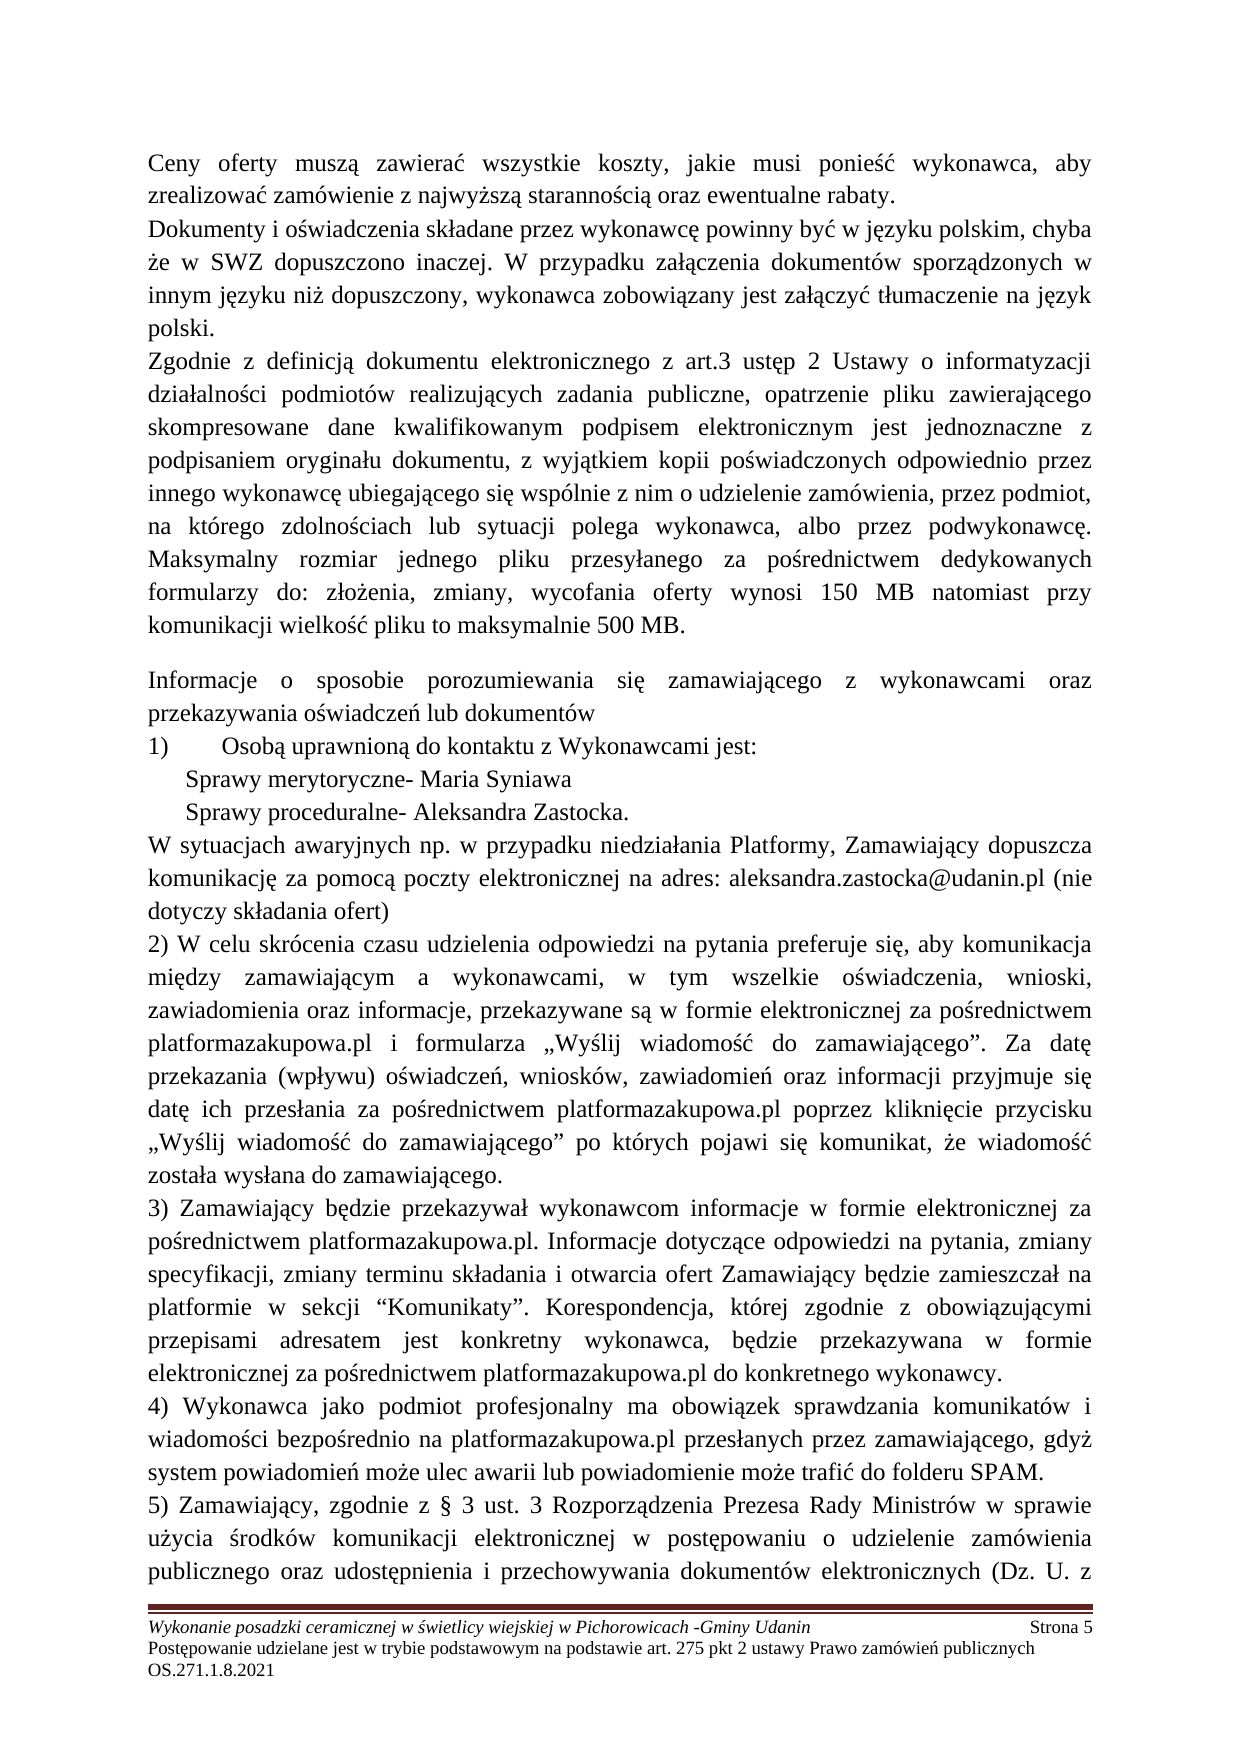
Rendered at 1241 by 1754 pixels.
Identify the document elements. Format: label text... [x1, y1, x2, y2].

text Zgodnie z definicją dokumentu elektronicznego z art.3 ustęp 2 Ustawy o informatyzacji działalności podmiotów realizujących zadania publiczne, opatrzenie pliku zawierającego skompresowane dane kwalifikowanym podpisem elektronicznym jest jednoznaczne z podpisaniem oryginału dokumentu, z wyjątkiem kopii poświadczonych odpowiednio przez innego wykonawcę ubiegającego się wspólnie z nim o udzielenie zamówienia, przez podmiot, na którego zdolnościach lub sytuacji polega wykonawca, albo przez podwykonawcę. Maksymalny rozmiar jednego pliku przesyłanego za pośrednictwem dedykowanych formularzy do: złożenia, zmiany, wycofania oferty wynosi 150 MB natomiast przy komunikacji wielkość pliku to maksymalnie 500 MB. [148, 346, 1093, 639]
text W sytuacjach awaryjnych np. w przypadku niedziałania Platformy, Zamawiający dopuszcza komunikację za pomocą poczty elektronicznej na adres: aleksandra.zastocka@udanin.pl (nie dotyczy składania ofert) [148, 830, 1093, 925]
text Informacje o sposobie porozumiewania się zamawiającego z wykonawcami oraz przekazywania oświadczeń lub dokumentów [148, 665, 1093, 727]
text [148, 1490, 1093, 1585]
text Ceny oferty muszą zawierać wszystkie koszty, jakie musi ponieść wykonawca, aby zrealizować zamówienie z najwyższą starannością oraz ewentualne rabaty. [148, 148, 1093, 209]
text Sprawy proceduralne- Aleksandra Zastocka. [185, 797, 1093, 826]
text 3) Zamawiający będzie przekazywał wykonawcom informacje w formie elektronicznej za pośrednictwem platformazakupowa.pl. Informacje dotyczące odpowiedzi na pytania, zmiany specyfikacji, zmiany terminu składania i otwarcia ofert Zamawiający będzie zamieszczał na platformie w sekcji “Komunikaty”. Korespondencja, której zgodnie z obowiązującymi przepisami adresatem jest konkretny wykonawca, będzie przekazywana w formie elektronicznej za pośrednictwem platformazakupowa.pl do konkretnego wykonawcy. [148, 1193, 1093, 1387]
text 2) W celu skrócenia czasu udzielenia odpowiedzi na pytania preferuje się, aby komunikacja między zamawiającym a wykonawcami, w tym wszelkie oświadczenia, wnioski, zawiadomienia oraz informacje, przekazywane są w formie elektronicznej za pośrednictwem platformazakupowa.pl i formularza „Wyślij wiadomość do zamawiającego”. Za datę przekazania (wpływu) oświadczeń, wniosków, zawiadomień oraz informacji przyjmuje się datę ich przesłania za pośrednictwem platformazakupowa.pl poprzez kliknięcie przycisku „Wyślij wiadomość do zamawiającego” po których pojawi się komunikat, że wiadomość została wysłana do zamawiającego. [148, 929, 1093, 1189]
text 4) Wykonawca jako podmiot profesjonalny ma obowiązek sprawdzania komunikatów i wiadomości bezpośrednio na platformazakupowa.pl przesłanych przez zamawiającego, gdyż system powiadomień może ulec awarii lub powiadomienie może trafić do folderu SPAM. [148, 1391, 1093, 1486]
text Dokumenty i oświadczenia składane przez wykonawcę powinny być w języku polskim, chyba że w SWZ dopuszczono inaczej. W przypadku załączenia dokumentów sporządzonych w innym języku niż dopuszczony, wykonawca zobowiązany jest załączyć tłumaczenie na język polski. [148, 214, 1093, 341]
text Sprawy merytoryczne- Maria Syniawa [185, 764, 1093, 793]
list Osobą uprawnioną do kontaktu z Wykonawcami jest: [148, 731, 1093, 760]
